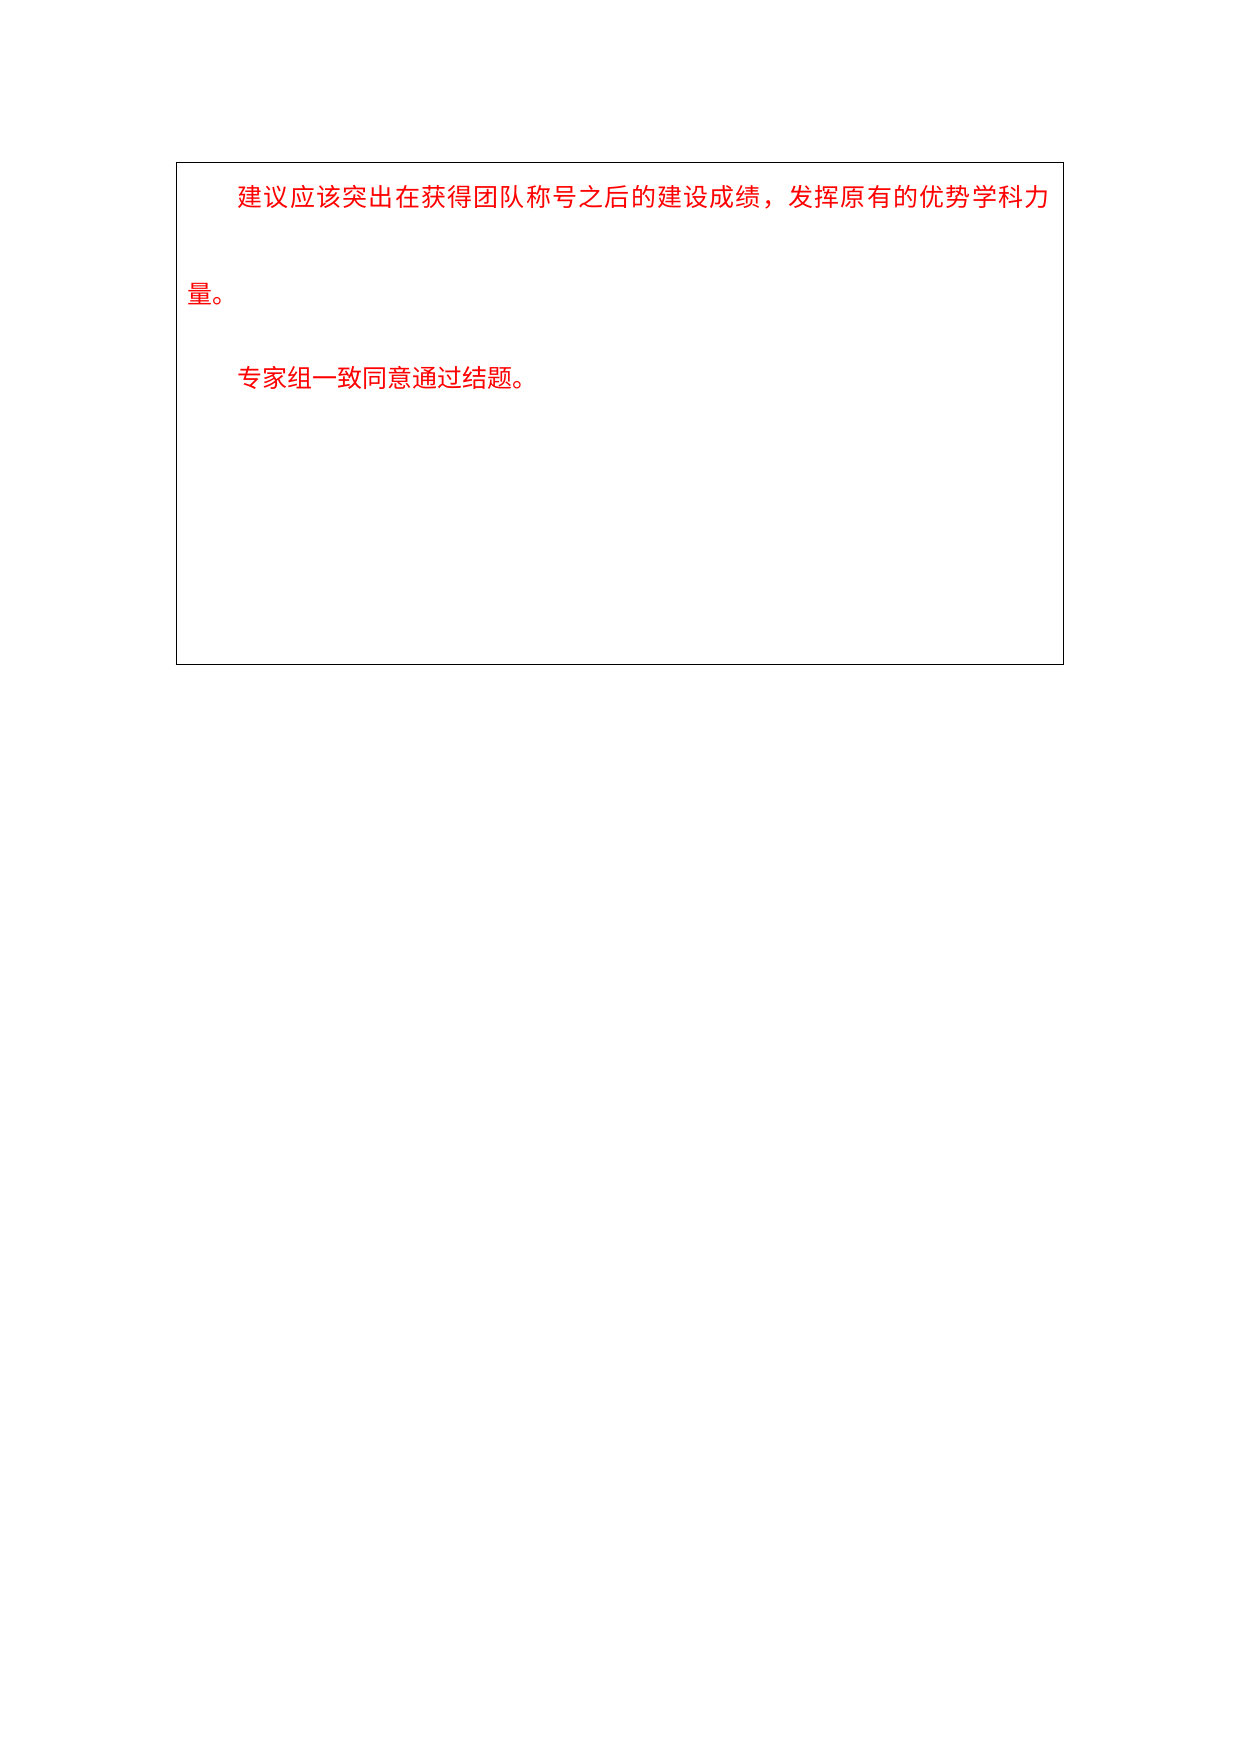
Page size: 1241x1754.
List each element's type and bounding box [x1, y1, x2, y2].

table_cell [177, 163, 1063, 664]
